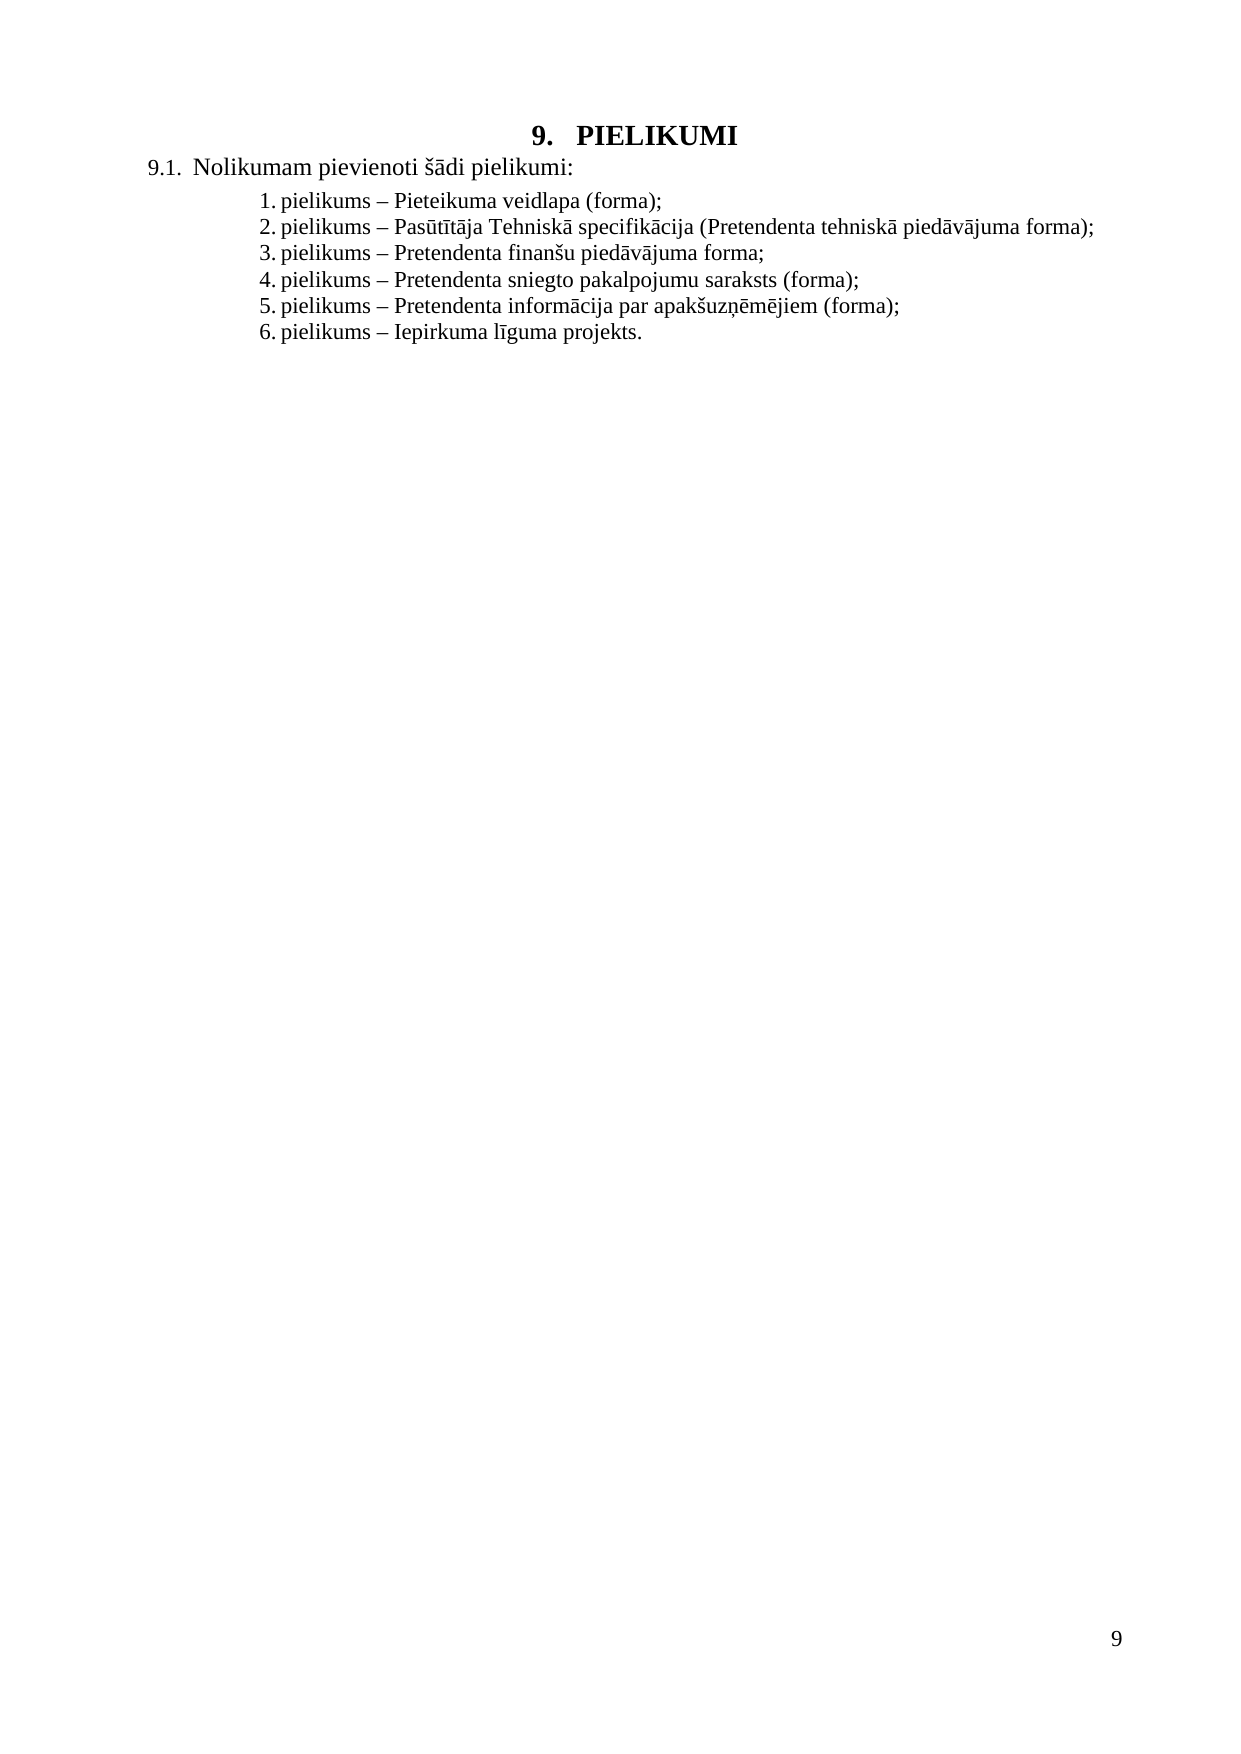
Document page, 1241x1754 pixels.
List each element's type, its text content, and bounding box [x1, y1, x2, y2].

list Nolikumam pievienoti šādi pielikumi: [148, 152, 1122, 180]
list pielikums – Pretendenta sniegto pakalpojumu saraksts (forma); [259, 266, 1122, 292]
list PIELIKUMI [148, 118, 1122, 152]
list pielikums – Pretendenta informācija par apakšuzņēmējiem (forma); [259, 292, 1122, 318]
list pielikums – Pasūtītāja Tehniskā specifikācija (Pretendenta tehniskā piedāvājuma forma); [259, 213, 1122, 239]
list pielikums – Pieteikuma veidlapa (forma); [259, 187, 1122, 213]
list pielikums – Pretendenta finanšu piedāvājuma forma; [259, 239, 1122, 266]
list pielikums – Iepirkuma līguma projekts. [259, 318, 1122, 345]
